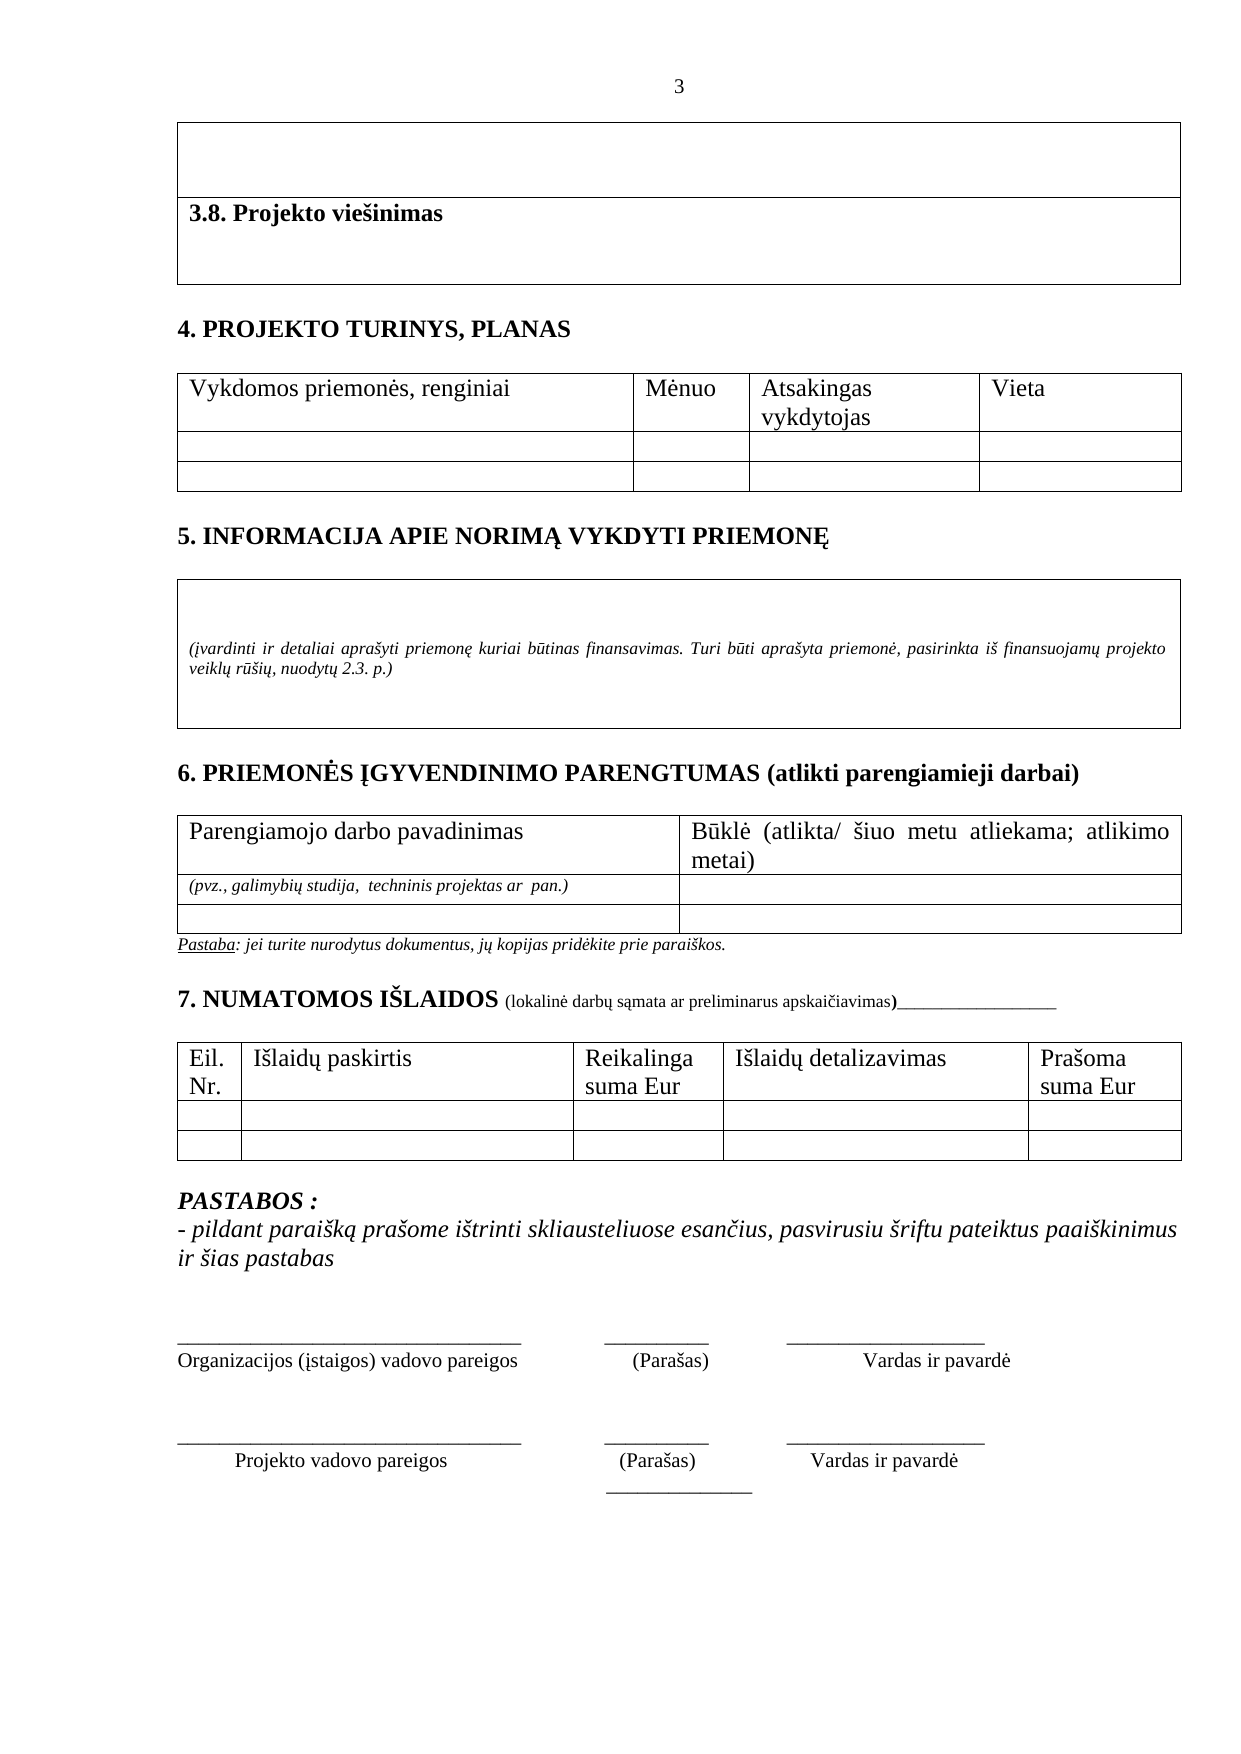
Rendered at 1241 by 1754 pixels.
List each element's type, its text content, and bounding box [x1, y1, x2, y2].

table_header Parengiamojo darbo pavadinimas [178, 816, 679, 874]
table_cell [634, 462, 749, 491]
text 6. Priemonės įgyvendinimo parengtumas (atlikti parengiamieji darbai) [177, 758, 1181, 786]
table_header Prašoma suma Eur [1029, 1043, 1181, 1100]
table_cell [242, 1101, 573, 1130]
table_cell [724, 1101, 1028, 1130]
table_header Reikalinga suma Eur [574, 1043, 723, 1100]
table_cell 3.8. Projekto viešinimas [178, 198, 1180, 284]
table_cell [178, 1131, 241, 1160]
text 5. Informacija apie norimą vykdyti priemonę [177, 521, 1181, 549]
table_cell [724, 1131, 1028, 1160]
table_cell [980, 462, 1181, 491]
table_cell [178, 1101, 241, 1130]
table_cell [574, 1101, 723, 1130]
table_header Atsakingas vykdytojas [750, 374, 979, 431]
table_header Vieta [980, 374, 1181, 431]
table_cell [750, 432, 979, 461]
table_cell [178, 462, 633, 491]
table_header Vykdomos priemonės, renginiai [178, 374, 633, 431]
text _________________________________ __________ ___________________ [177, 1422, 1181, 1447]
table_cell [680, 875, 1181, 903]
table_cell [1029, 1131, 1181, 1160]
table_cell [980, 432, 1181, 461]
text 4. PROJEKTO TURINYS, PLANAS [177, 314, 1181, 343]
table_cell [574, 1131, 723, 1160]
table_cell [242, 1131, 573, 1160]
table_header Būklė (atlikta/ šiuo metu atliekama; atlikimo metai) [680, 816, 1181, 874]
table_header Eil. Nr. [178, 1043, 241, 1100]
table_cell [178, 905, 679, 933]
table_header Mėnuo [634, 374, 749, 431]
text PASTABOS : [177, 1186, 1181, 1214]
text _________________________________ __________ ___________________ [177, 1322, 1181, 1347]
table_cell [750, 462, 979, 491]
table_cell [178, 123, 1180, 197]
text Projekto vadovo pareigos (Parašas) Vardas ir pavardė [177, 1447, 1181, 1472]
table_cell [680, 905, 1181, 933]
text 7. NUMATOMOS IŠLAIDOS (lokalinė darbų sąmata ar preliminarus apskaičiavimas)__________________ [177, 984, 1181, 1012]
table_header Išlaidų paskirtis [242, 1043, 573, 1100]
text ______________ [177, 1472, 1181, 1496]
text Pastaba: jei turite nurodytus dokumentus, jų kopijas pridėkite prie paraiškos. [177, 934, 1181, 954]
table_cell [1029, 1101, 1181, 1130]
table_cell [634, 432, 749, 461]
table_header Išlaidų detalizavimas [724, 1043, 1028, 1100]
table_header (įvardinti ir detaliai aprašyti priemonę kuriai būtinas finansavimas. Turi būti aprašyta priemonė, pasirinkta iš finansuojamų projekto veiklų rūšių, nuodytų 2.3. p.) [178, 580, 1180, 728]
text Organizacijos (įstaigos) vadovo pareigos (Parašas) Vardas ir pavardė [177, 1347, 1181, 1372]
table_cell (pvz., galimybių studija, techninis projektas ar pan.) [178, 875, 679, 903]
text - pildant paraišką prašome ištrinti skliausteliuose esančius, pasvirusiu šriftu pateiktus paaiškinimus ir šias pastabas [177, 1214, 1181, 1272]
table_cell [178, 432, 633, 461]
